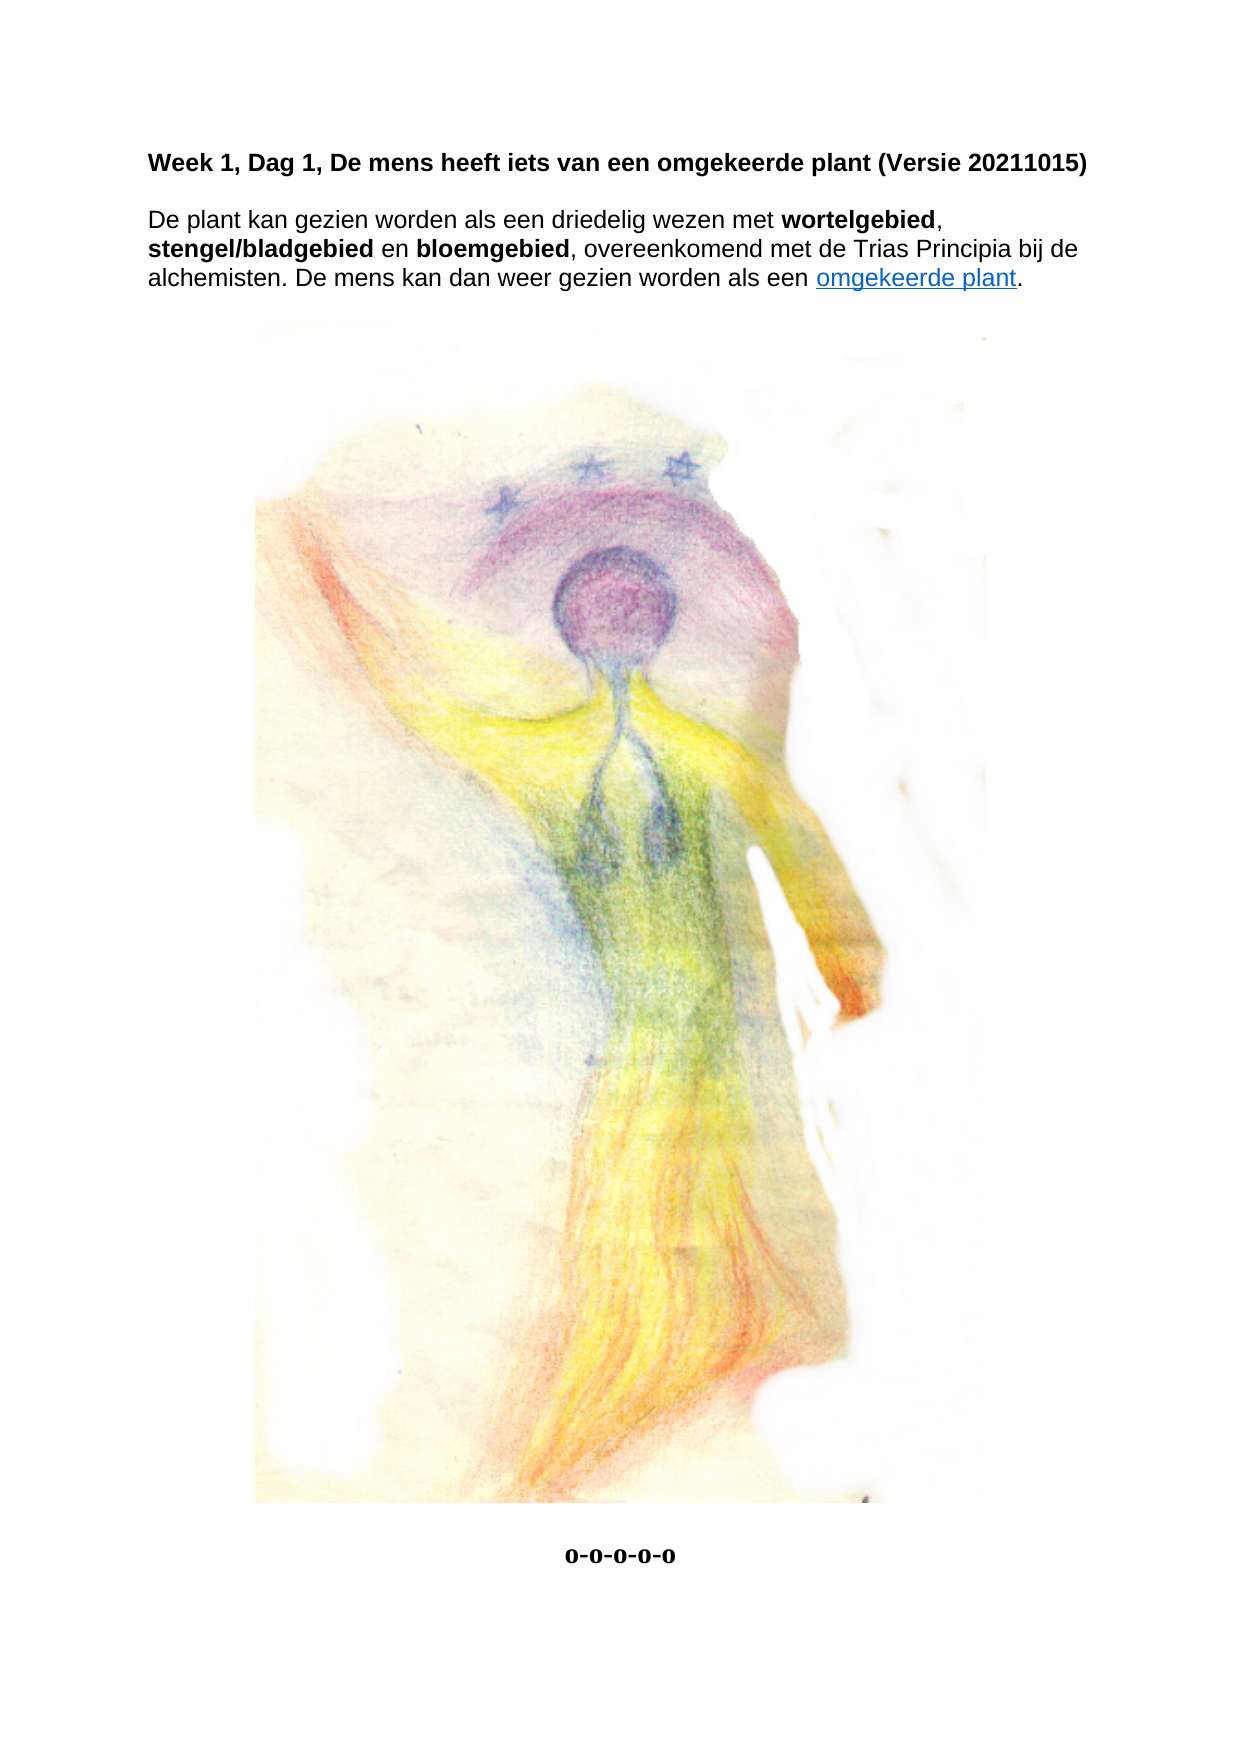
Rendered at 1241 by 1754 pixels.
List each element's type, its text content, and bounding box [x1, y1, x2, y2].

text De plant kan gezien worden als een driedelig wezen met wortelgebied, stengel/bladgebied en bloemgebied, overeenkomend met de Trias Principia bij de alchemisten. De mens kan dan weer gezien worden als een omgekeerde plant. [148, 205, 1093, 291]
picture [255, 320, 986, 1503]
text o-o-o-o-o [148, 1536, 1093, 1570]
text Week 1, Dag 1, De mens heeft iets van een omgekeerde plant (Versie 20211015) [148, 148, 1093, 176]
